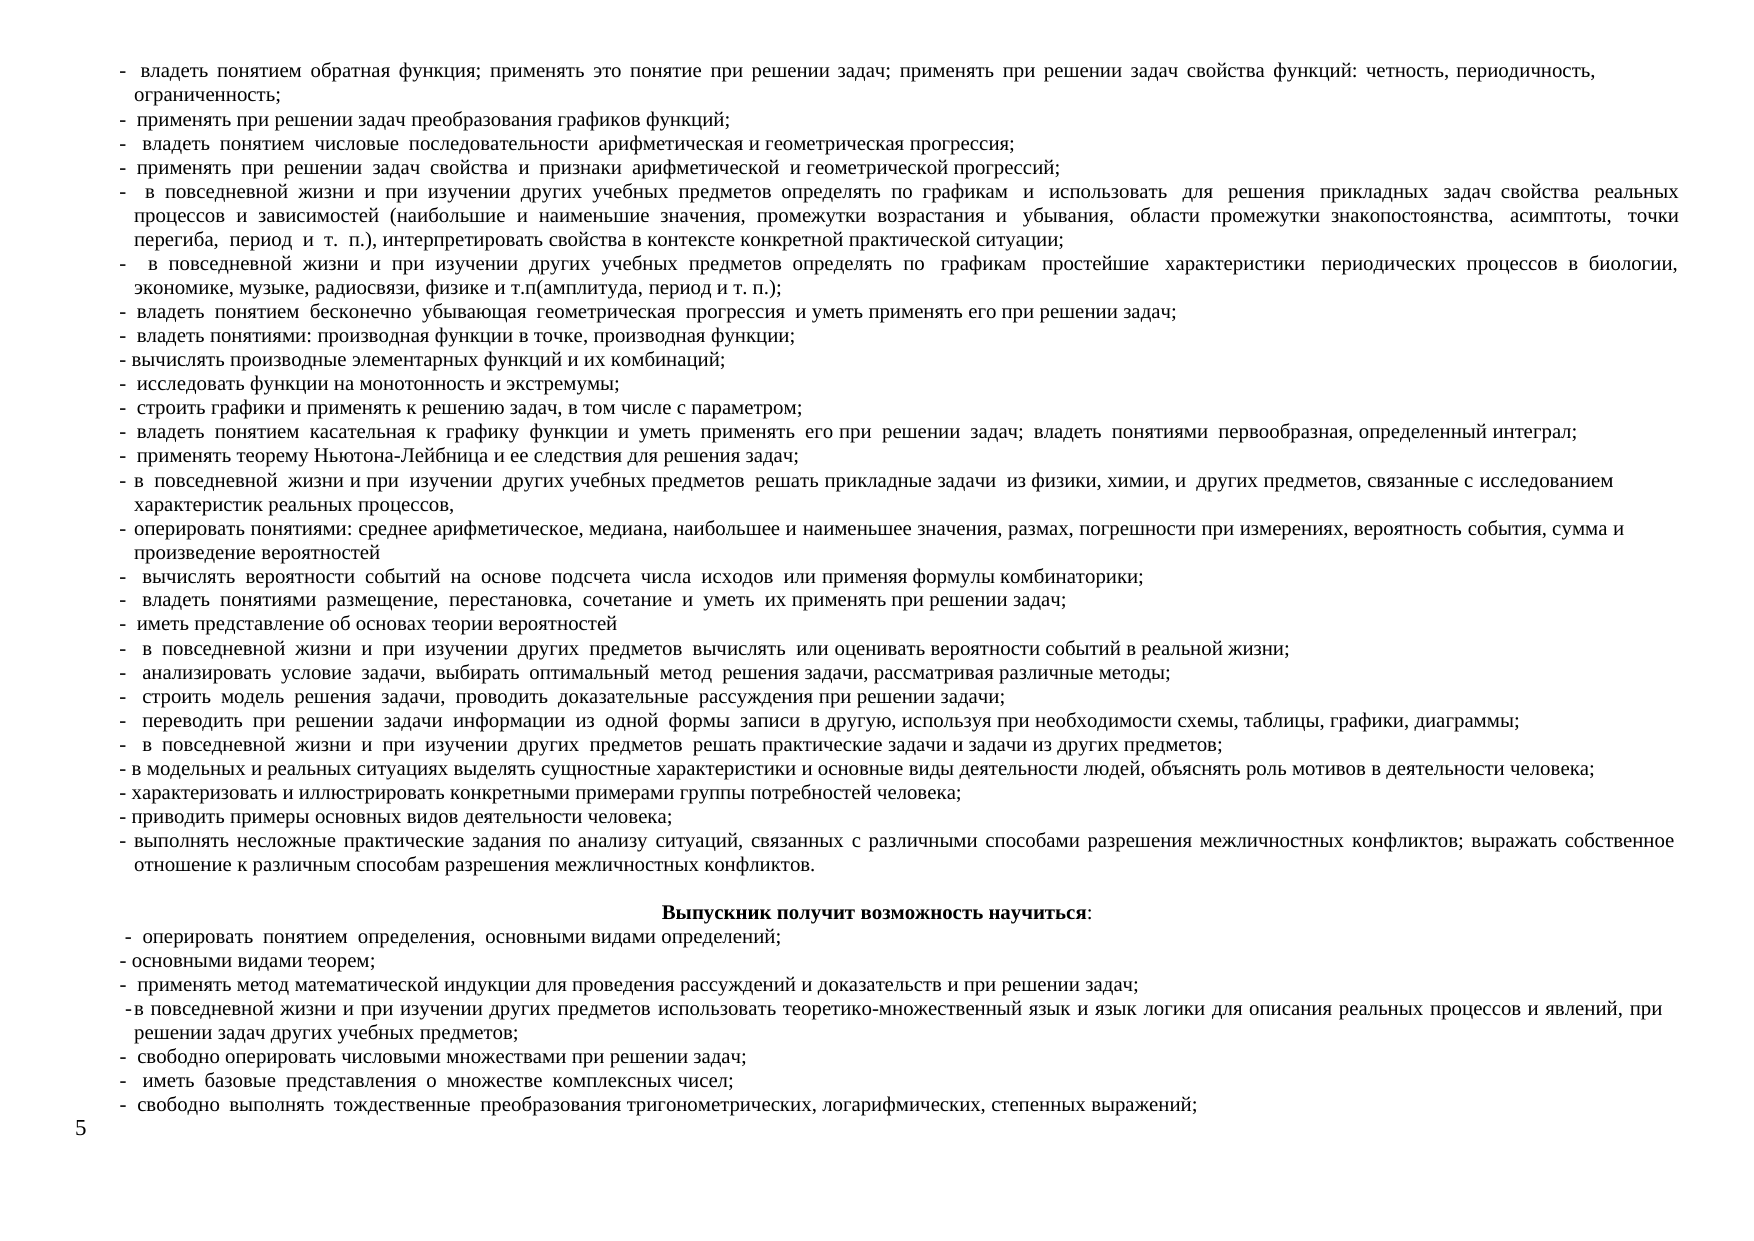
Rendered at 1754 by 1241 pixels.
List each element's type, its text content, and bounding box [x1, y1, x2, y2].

list исследовать функции на монотонность и экстремумы; [119, 371, 1739, 395]
list применять при решении задач свойства и признаки арифметической и геометрической прогрессий; [119, 155, 1739, 179]
list применять метод математической индукции для проведения рассуждений и доказательств и при решении задач; [119, 972, 1739, 996]
list строить графики и применять к решению задач, в том числе с параметром; [119, 395, 1739, 419]
list в повседневной жизни и при изучении других учебных предметов определять по графикам и использовать для решения прикладных задач свойства реальных процессов и зависимостей (наибольшие и наименьшие значения, промежутки возрастания и убывания, области промежутки знакопостоянства, асимптоты, точки перегиба, период и т. п.), интерпретировать свойства в контексте конкретной практической ситуации; [119, 179, 1679, 251]
list иметь представление об основах теории вероятностей [119, 612, 1739, 636]
list строить модель решения задачи, проводить доказательные рассуждения при решении задачи; [119, 684, 1739, 708]
list свободно выполнять тождественные преобразования тригонометрических, логарифмических, степенных выражений; [119, 1092, 1739, 1116]
list в повседневной жизни и при изучении других учебных предметов решать прикладные задачи из физики, химии, и других предметов, связанные с исследованием характеристик реальных процессов, [119, 467, 1679, 516]
list характеризовать и иллюстрировать конкретными примерами группы потребностей человека; [119, 780, 1739, 804]
subtitle Выпускник получит возможность научиться: [662, 900, 1739, 924]
list оперировать понятиями: среднее арифметическое, медиана, наибольшее и наименьшее значения, размах, погрешности при измерениях, вероятность события, сумма и произведение вероятностей [119, 516, 1679, 564]
list выполнять несложные практические задания по анализу ситуаций, связанных с различными способами разрешения межличностных конфликтов; выражать собственное отношение к различным способам разрешения межличностных конфликтов. [119, 828, 1679, 876]
list владеть понятием обратная функция; применять это понятие при решении задач; применять при решении задач свойства функций: четность, периодичность, ограниченность; [119, 58, 1678, 106]
list владеть понятиями: производная функции в точке, производная функции; [119, 323, 1739, 347]
list в повседневной жизни и при изучении других предметов вычислять или оценивать вероятности событий в реальной жизни; [119, 636, 1739, 660]
list оперировать понятием определения, основными видами определений; [124, 924, 1739, 948]
list вычислять производные элементарных функций и их комбинаций; [119, 347, 1739, 371]
list в повседневной жизни и при изучении других предметов использовать теоретико-множественный язык и язык логики для описания реальных процессов и явлений, при решении задач других учебных предметов; [125, 997, 1680, 1044]
list вычислять вероятности событий на основе подсчета числа исходов или применяя формулы комбинаторики; [119, 564, 1739, 588]
list в повседневной жизни и при изучении других учебных предметов определять по графикам простейшие характеристики периодических процессов в биологии, экономике, музыке, радиосвязи, физике и т.п(амплитуда, период и т. п.); [119, 251, 1679, 299]
list владеть понятием касательная к графику функции и уметь применять его при решении задач; владеть понятиями первообразная, определенный интеграл; [119, 419, 1739, 443]
list свободно оперировать числовыми множествами при решении задач; [119, 1044, 1739, 1068]
list в повседневной жизни и при изучении других предметов решать практические задачи и задачи из других предметов; [119, 732, 1739, 756]
list анализировать условие задачи, выбирать оптимальный метод решения задачи, рассматривая различные методы; [119, 660, 1739, 684]
list в модельных и реальных ситуациях выделять сущностные характеристики и основные виды деятельности людей, объяснять роль мотивов в деятельности человека; [119, 756, 1739, 780]
list переводить при решении задачи информации из одной формы записи в другую, используя при необходимости схемы, таблицы, графики, диаграммы; [119, 708, 1739, 732]
list иметь базовые представления о множестве комплексных чисел; [119, 1068, 1739, 1092]
list владеть понятиями размещение, перестановка, сочетание и уметь их применять при решении задач; [119, 588, 1739, 612]
list основными видами теорем; [119, 948, 1739, 972]
list применять при решении задач преобразования графиков функций; [119, 107, 1739, 131]
list владеть понятием бесконечно убывающая геометрическая прогрессия и уметь применять его при решении задач; [119, 299, 1739, 323]
list владеть понятием числовые последовательности арифметическая и геометрическая прогрессия; [119, 131, 1739, 155]
list применять теорему Ньютона-Лейбница и ее следствия для решения задач; [119, 443, 1739, 467]
list приводить примеры основных видов деятельности человека; [119, 804, 1739, 828]
